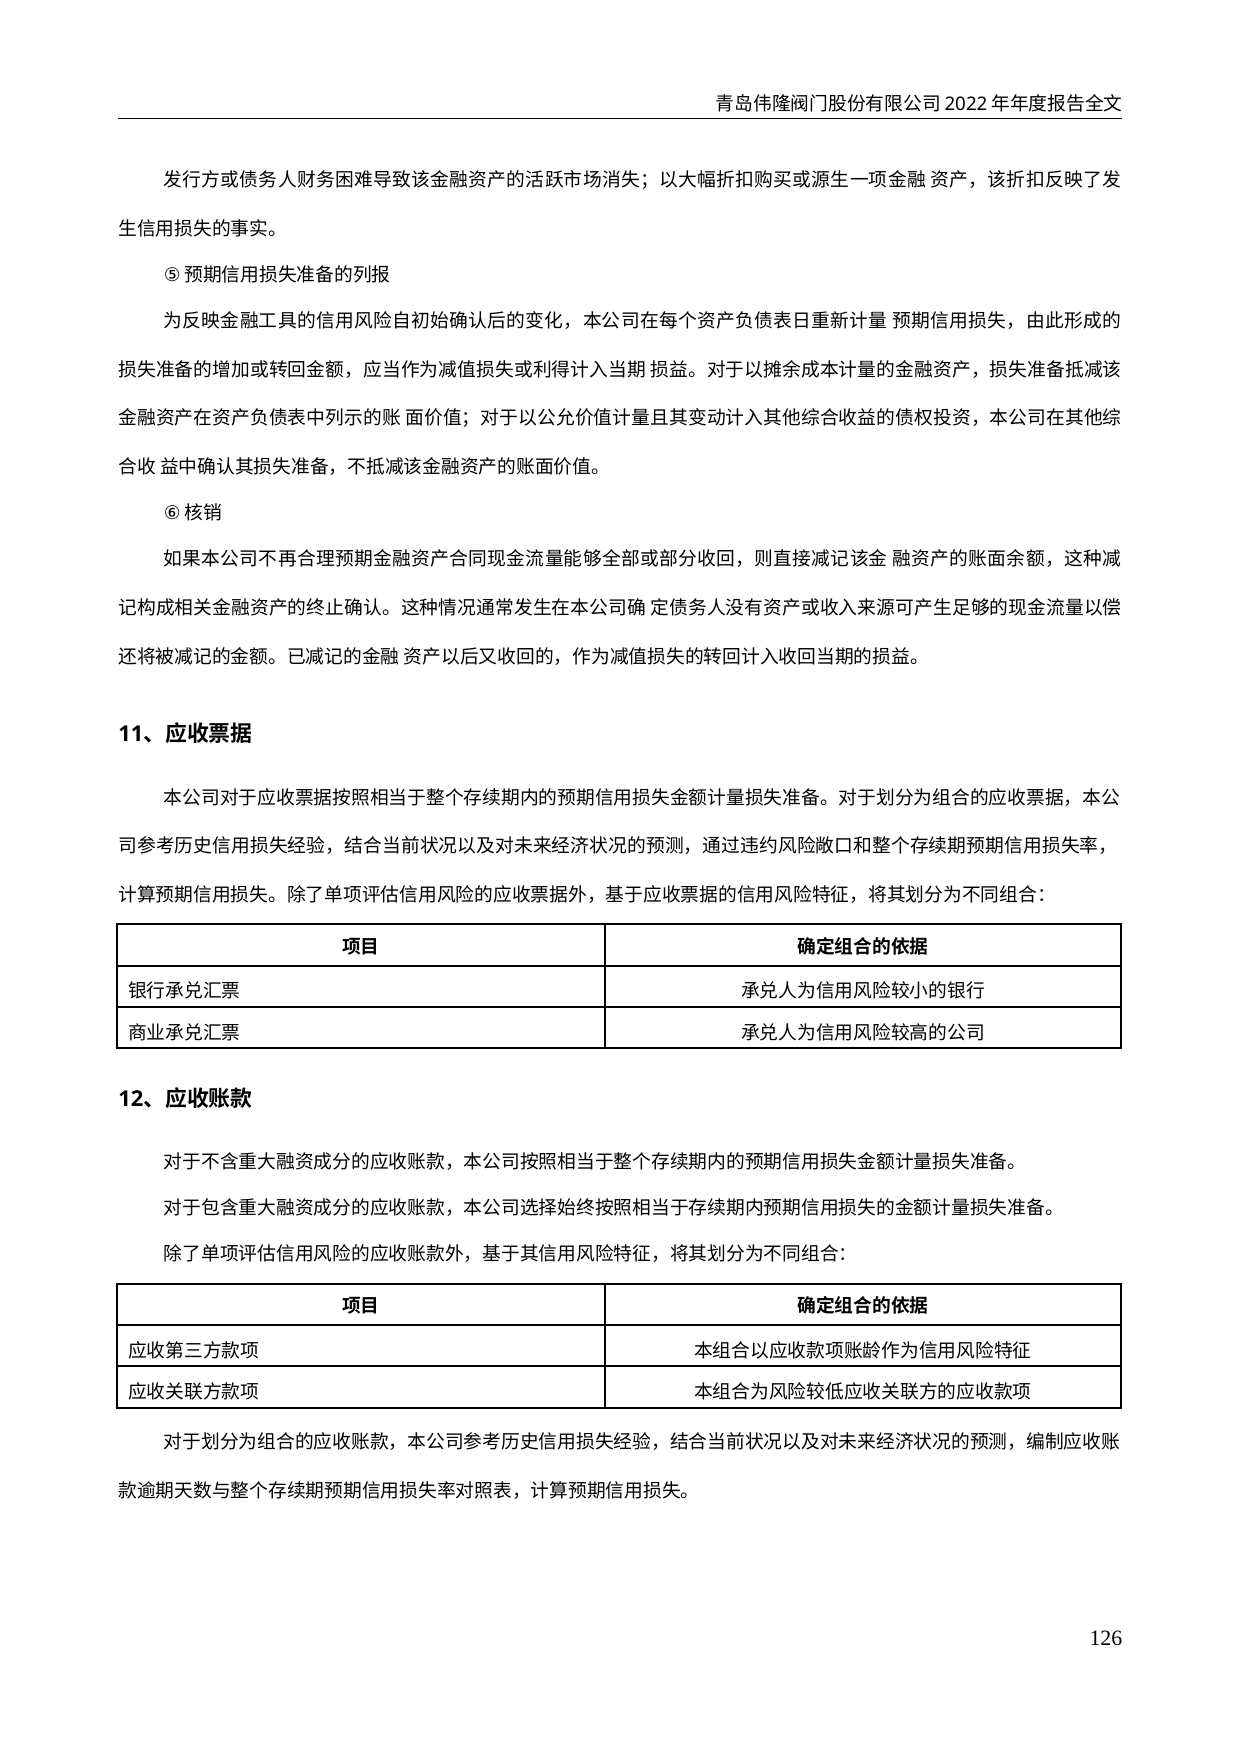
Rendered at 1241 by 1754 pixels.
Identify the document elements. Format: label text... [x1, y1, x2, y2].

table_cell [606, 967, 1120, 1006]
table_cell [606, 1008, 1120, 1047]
text 本公司对于应收票据按照相当于整个存续期内的预期信用损失金额计量损失准备。对于划分为组合的应收票据，本公司参考历史信用损失经验，结合当前状况以及对未来经济状况的预测，通过违约风险敞口和整个存续期预期信用损失率，计算预期信用损失。除了单项评估信用风险的应收票据外，基于应收票据的信用风险特征，将其划分为不同组合： [118, 780, 1122, 910]
text 对于包含重大融资成分的应收账款，本公司选择始终按照相当于存续期内预期信用损失的金额计量损失准备。 [118, 1190, 1122, 1223]
text 对于不含重大融资成分的应收账款，本公司按照相当于整个存续期内的预期信用损失金额计量损失准备。 [118, 1144, 1122, 1177]
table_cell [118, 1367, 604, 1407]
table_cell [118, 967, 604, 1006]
text 为反映金融工具的信用风险自初始确认后的变化，本公司在每个资产负债表日重新计量 预期信用损失，由此形成的损失准备的增加或转回金额，应当作为减值损失或利得计入当期 损益。对于以摊余成本计量的金融资产，损失准备抵减该金融资产在资产负债表中列示的账 面价值；对于以公允价值计量且其变动计入其他综合收益的债权投资，本公司在其他综合收 益中确认其损失准备，不抵减该金融资产的账面价值。 [118, 303, 1122, 482]
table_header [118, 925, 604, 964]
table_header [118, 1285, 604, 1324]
text 如果本公司不再合理预期金融资产合同现金流量能够全部或部分收回，则直接减记该金 融资产的账面余额，这种减记构成相关金融资产的终止确认。这种情况通常发生在本公司确 定债务人没有资产或收入来源可产生足够的现金流量以偿还将被减记的金额。已减记的金融 资产以后又收回的，作为减值损失的转回计入收回当期的损益。 [118, 541, 1122, 671]
text ⑥核销 [118, 495, 1122, 528]
text ⑤预期信用损失准备的列报 [118, 257, 1122, 289]
text 11、应收票据 [118, 716, 1122, 748]
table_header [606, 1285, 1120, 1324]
text 除了单项评估信用风险的应收账款外，基于其信用风险特征，将其划分为不同组合： [118, 1236, 1122, 1269]
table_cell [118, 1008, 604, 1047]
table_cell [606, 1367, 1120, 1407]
text 12、应收账款 [118, 1081, 1122, 1113]
text 发行方或债务人财务困难导致该金融资产的活跃市场消失；以大幅折扣购买或源生一项金融 资产，该折扣反映了发生信用损失的事实。 [118, 162, 1122, 243]
text 对于划分为组合的应收账款，本公司参考历史信用损失经验，结合当前状况以及对未来经济状况的预测，编制应收账款逾期天数与整个存续期预期信用损失率对照表，计算预期信用损失。 [118, 1424, 1122, 1506]
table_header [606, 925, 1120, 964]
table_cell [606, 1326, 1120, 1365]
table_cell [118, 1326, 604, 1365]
